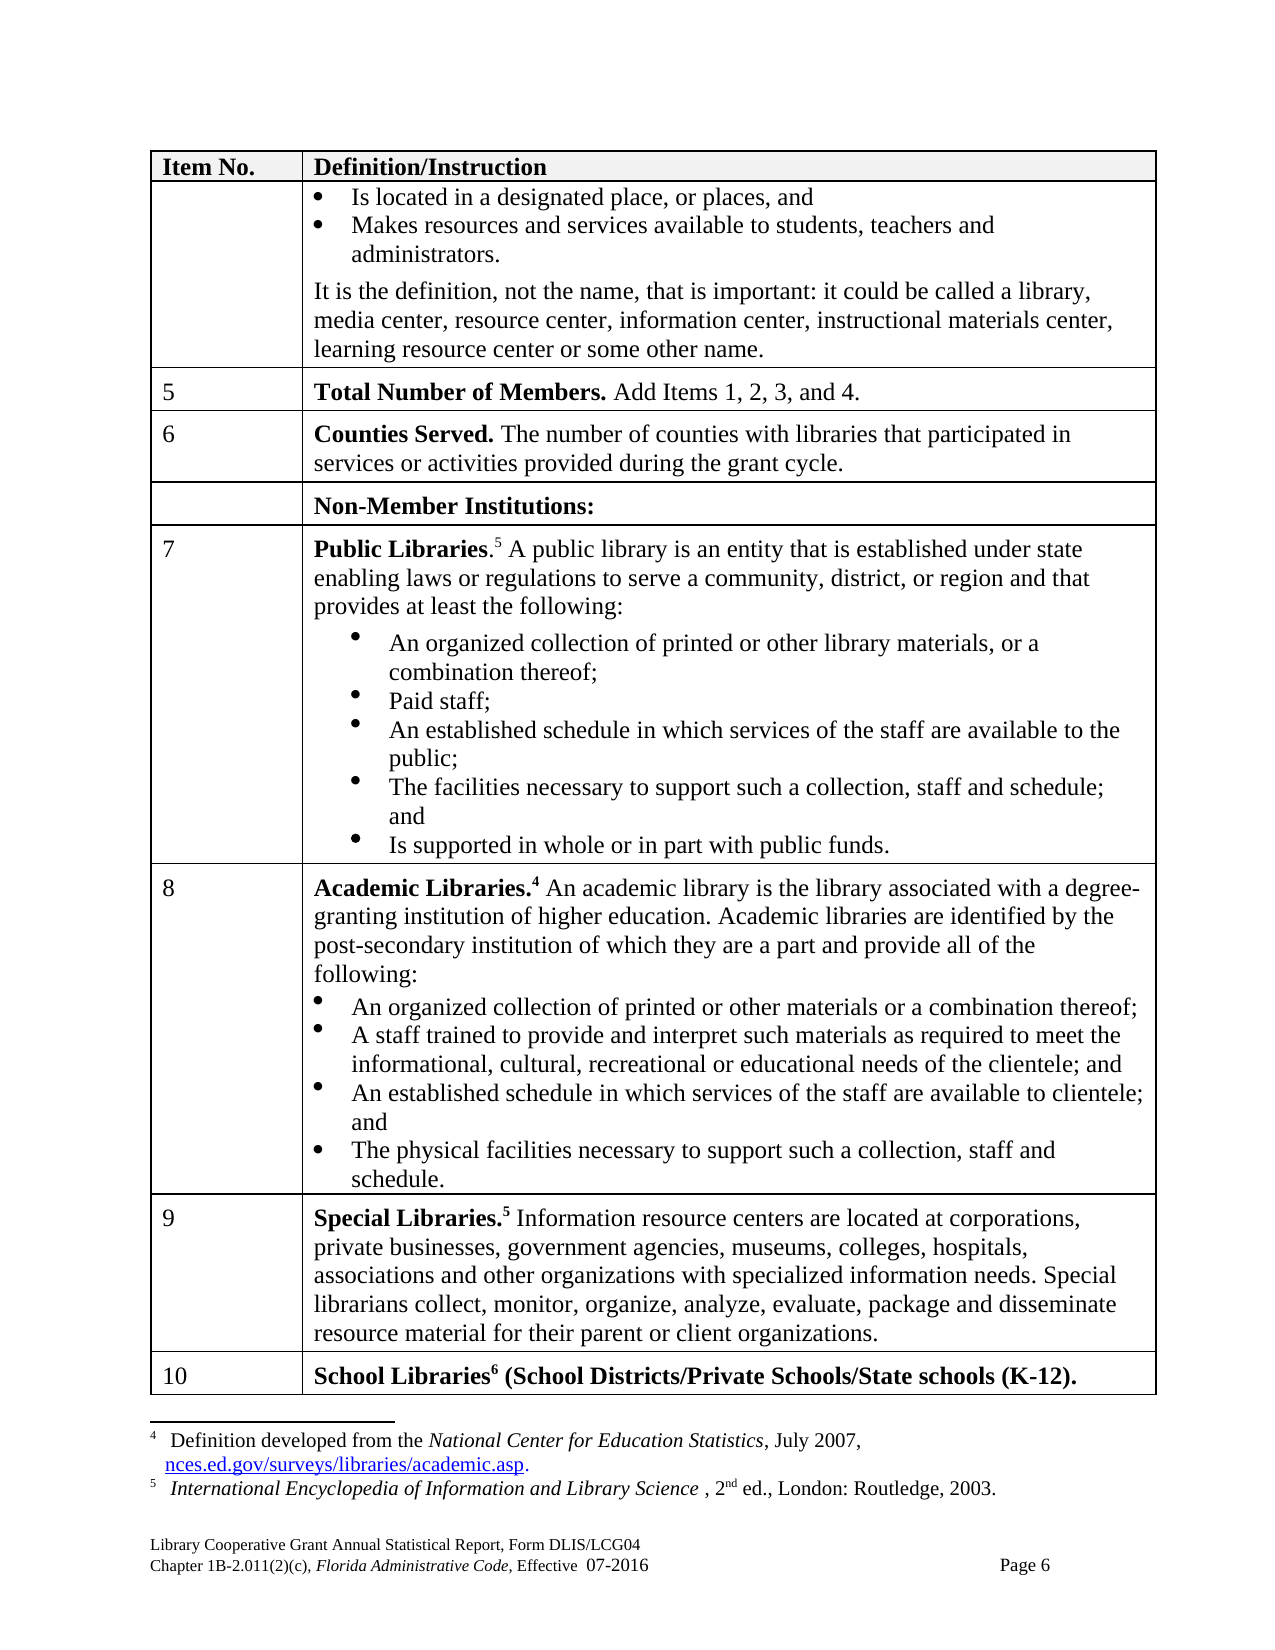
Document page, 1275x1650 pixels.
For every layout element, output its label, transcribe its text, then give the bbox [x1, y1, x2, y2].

table_header Definition/Instruction [303, 152, 1155, 180]
table_cell 8 [152, 864, 302, 1193]
table_cell 5 [152, 368, 302, 410]
table_cell Special Libraries. Information resource centers are located at corporations, private businesses, government agencies, museums, colleges, hospitals, associations and other organizations with specialized information needs. Special librarians collect, monitor, organize, analyze, evaluate, package and disseminate resource material for their parent or client organizations. [303, 1195, 1155, 1351]
table_cell Non-Member Institutions: [303, 483, 1155, 524]
table_cell Public Libraries.5 A public library is an entity that is established under state enabling laws or regulations to serve a community, district, or region and that provides at least the following: An organized collection of printed or other library materials, or a combination thereof; Paid staff; An established schedule in which services of the staff are available to the public; The facilities necessary to support such a collection, staff and schedule; and Is supported in whole or in part with public funds. [303, 526, 1155, 863]
table_cell Academic Libraries. An academic library is the library associated with a degree-granting institution of higher education. Academic libraries are identified by the post-secondary institution of which they are a part and provide all of the following: An organized collection of printed or other materials or a combination thereof; A staff trained to provide and interpret such materials as required to meet the informational, cultural, recreational or educational needs of the clientele; and An established schedule in which services of the staff are available to clientele; and The physical facilities necessary to support such a collection, staff and schedule. [303, 864, 1155, 1193]
table_cell 9 [152, 1195, 302, 1351]
table_cell Counties Served. The number of counties with libraries that participated in services or activities provided during the grant cycle. [303, 411, 1155, 481]
table_cell 6 [152, 411, 302, 481]
table_cell 4 [152, 182, 302, 367]
table_header Item No. [152, 152, 302, 180]
table_cell 10 [152, 1352, 302, 1394]
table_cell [303, 182, 1155, 367]
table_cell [303, 1352, 1155, 1394]
table_cell [152, 483, 302, 524]
table_cell Total Number of Members. Add Items 1, 2, 3, and 4. [303, 368, 1155, 410]
table_cell 7 [152, 526, 302, 863]
